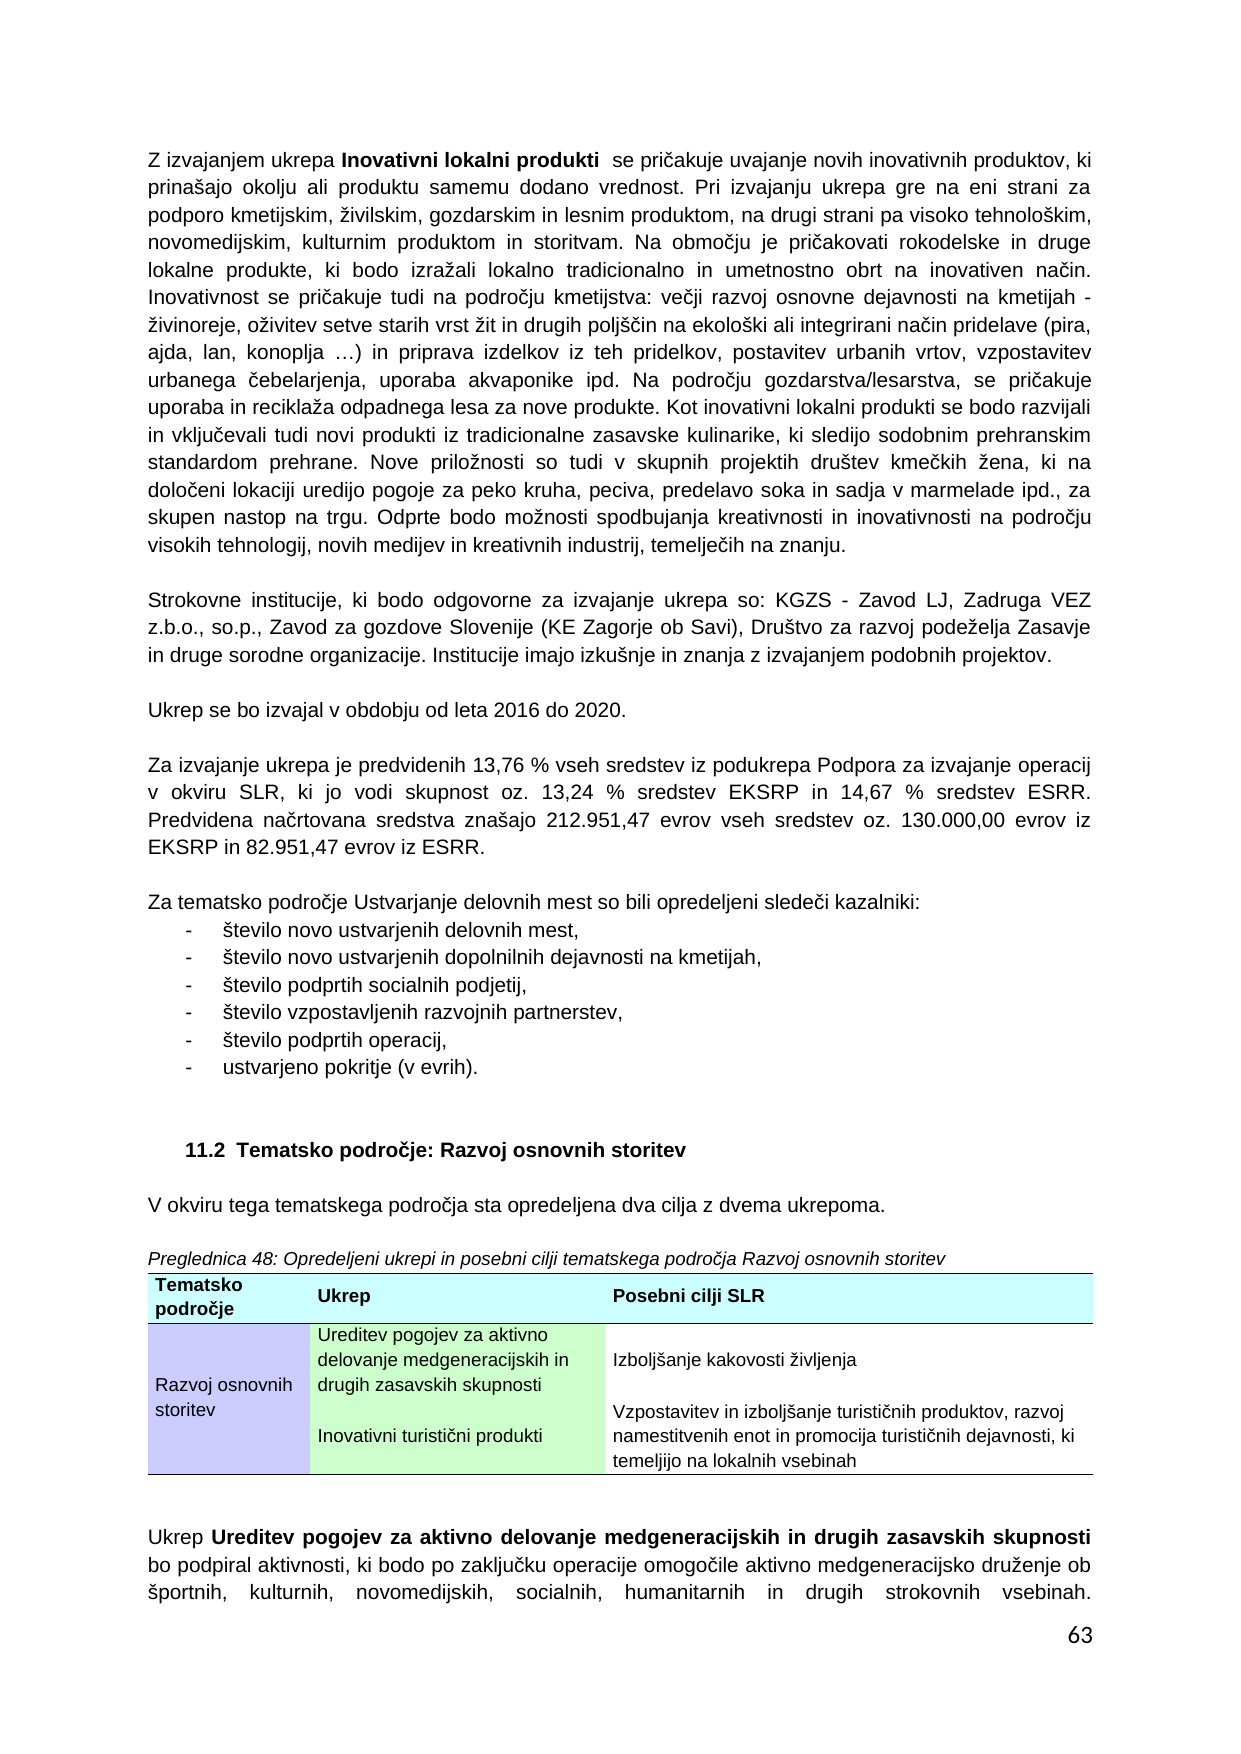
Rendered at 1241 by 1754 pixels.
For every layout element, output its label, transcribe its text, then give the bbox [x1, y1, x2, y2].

list število novo ustvarjenih delovnih mest, [185, 918, 1093, 942]
text Za izvajanje ukrepa je predvidenih 13,76 % vseh sredstev iz podukrepa Podpora za izvajanje operacij v okviru SLR, ki jo vodi skupnost oz. 13,24 % sredstev EKSRP in 14,67 % sredstev ESRR. Predvidena načrtovana sredstva znašajo 212.951,47 evrov vseh sredstev oz. 130.000,00 evrov iz EKSRP in 82.951,47 evrov iz ESRR. [148, 753, 1093, 859]
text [148, 1525, 1093, 1604]
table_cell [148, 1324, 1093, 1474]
text Ukrep se bo izvajal v obdobju od leta 2016 do 2020. [148, 698, 1093, 722]
subtitle Tematsko področje: Razvoj osnovnih storitev [185, 1138, 1093, 1162]
list ustvarjeno pokritje (v evrih). [185, 1055, 1093, 1079]
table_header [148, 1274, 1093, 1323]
list število podprtih operacij, [185, 1028, 1093, 1052]
text Z izvajanjem ukrepa Inovativni lokalni produkti se pričakuje uvajanje novih inovativnih produktov, ki prinašajo okolju ali produktu samemu dodano vrednost. Pri izvajanju ukrepa gre na eni strani za podporo kmetijskim, živilskim, gozdarskim in lesnim produktom, na drugi strani pa visoko tehnološkim, novomedijskim, kulturnim produktom in storitvam. Na območju je pričakovati rokodelske in druge lokalne produkte, ki bodo izražali lokalno tradicionalno in umetnostno obrt na inovativen način. Inovativnost se pričakuje tudi na področju kmetijstva: večji razvoj osnovne dejavnosti na kmetijah - živinoreje, oživitev setve starih vrst žit in drugih poljščin na ekološki ali integrirani način pridelave (pira, ajda, lan, konoplja …) in priprava izdelkov iz teh pridelkov, postavitev urbanih vrtov, vzpostavitev urbanega čebelarjenja, uporaba akvaponike ipd. Na področju gozdarstva/lesarstva, se pričakuje uporaba in reciklaža odpadnega lesa za nove produkte. Kot inovativni lokalni produkti se bodo razvijali in vključevali tudi novi produkti iz tradicionalne zasavske kulinarike, ki sledijo sodobnim prehranskim standardom prehrane. Nove priložnosti so tudi v skupnih projektih društev kmečkih žena, ki na določeni lokaciji uredijo pogoje za peko kruha, peciva, predelavo soka in sadja v marmelade ipd., za skupen nastop na trgu. Odprte bodo možnosti spodbujanja kreativnosti in inovativnosti na področju visokih tehnologij, novih medijev in kreativnih industrij, temelječih na znanju. [148, 148, 1093, 557]
list število novo ustvarjenih dopolnilnih dejavnosti na kmetijah, [185, 945, 1093, 969]
text V okviru tega tematskega področja sta opredeljena dva cilja z dvema ukrepoma. [148, 1193, 1093, 1217]
text Preglednica 48: Opredeljeni ukrepi in posebni cilji tematskega področja Razvoj osnovnih storitev [148, 1248, 1093, 1269]
list število podprtih socialnih podjetij, [185, 973, 1093, 997]
list število vzpostavljenih razvojnih partnerstev, [185, 1000, 1093, 1024]
text Za tematsko področje Ustvarjanje delovnih mest so bili opredeljeni sledeči kazalniki: [148, 890, 1093, 914]
text Strokovne institucije, ki bodo odgovorne za izvajanje ukrepa so: KGZS - Zavod LJ, Zadruga VEZ z.b.o., so.p., Zavod za gozdove Slovenije (KE Zagorje ob Savi), Društvo za razvoj podeželja Zasavje in druge sorodne organizacije. Institucije imajo izkušnje in znanja z izvajanjem podobnih projektov. [148, 588, 1093, 667]
